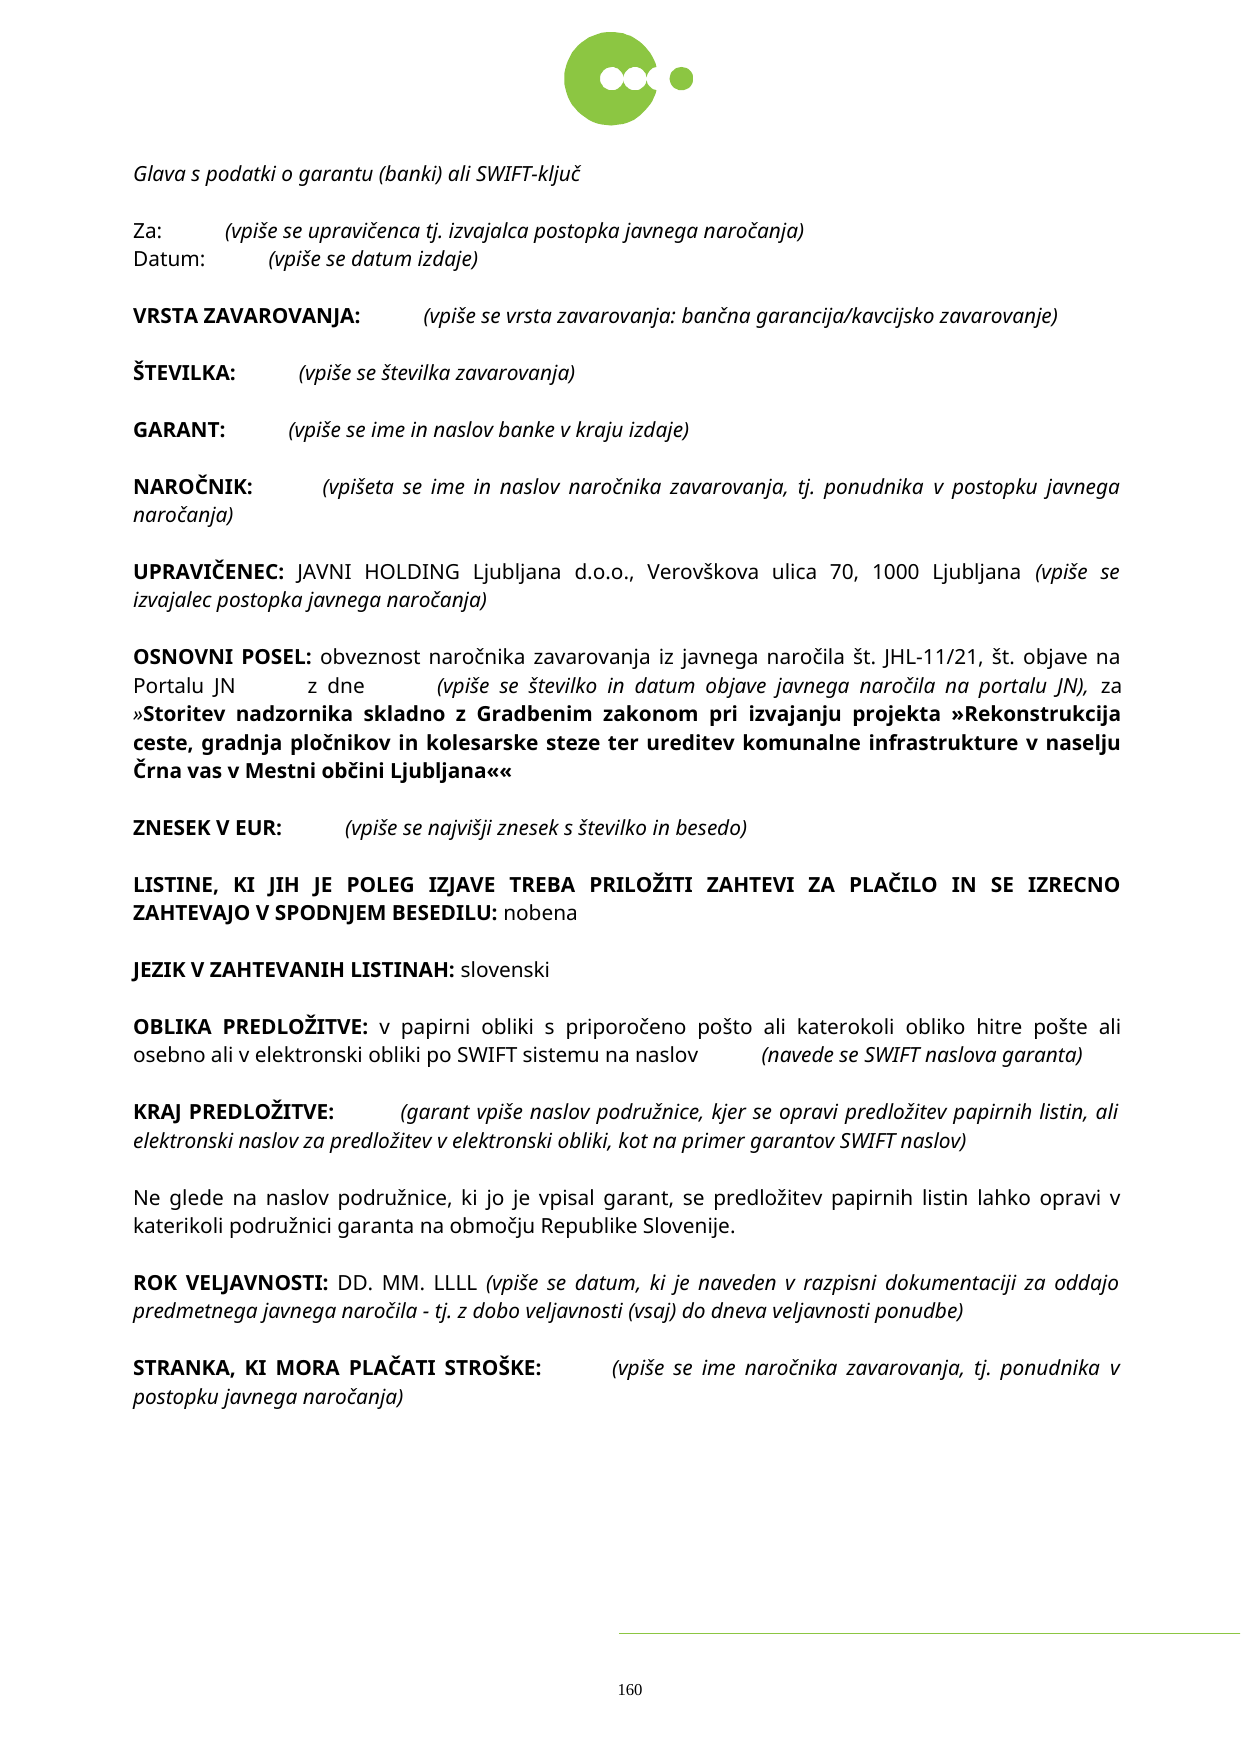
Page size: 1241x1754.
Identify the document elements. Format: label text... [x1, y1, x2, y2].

text LISTINE, KI JIH JE POLEG IZJAVE TREBA PRILOŽITI ZAHTEVI ZA PLAČILO IN SE IZRECNO ZAHTEVAJO V SPODNJEM BESEDILU: nobena [133, 870, 1122, 927]
text ROK VELJAVNOSTI: DD. MM. LLLL (vpiše se datum, ki je naveden v razpisni dokumentaciji za oddajo predmetnega javnega naročila - tj. z dobo veljavnosti (vsaj) do dneva veljavnosti ponudbe) [133, 1268, 1122, 1325]
text Za: (vpiše se upravičenca tj. izvajalca postopka javnega naročanja) [133, 216, 1122, 244]
text ZNESEK V EUR: (vpiše se najvišji znesek s številko in besedo) [133, 813, 1122, 842]
text GARANT: (vpiše se ime in naslov banke v kraju izdaje) [133, 415, 1122, 443]
text VRSTA ZAVAROVANJA: (vpiše se vrsta zavarovanja: bančna garancija/kavcijsko zavarovanje) [133, 301, 1122, 330]
text Glava s podatki o garantu (banki) ali SWIFT-ključ [133, 159, 1122, 187]
text STRANKA, KI MORA PLAČATI STROŠKE: (vpiše se ime naročnika zavarovanja, tj. ponudnika v postopku javnega naročanja) [133, 1353, 1122, 1410]
text OSNOVNI POSEL: obveznost naročnika zavarovanja iz javnega naročila št. JHL-11/21, št. objave na Portalu JN z dne (vpiše se številko in datum objave javnega naročila na portalu JN), za »Storitev nadzornika skladno z Gradbenim zakonom pri izvajanju projekta »Rekonstrukcija ceste, gradnja pločnikov in kolesarske steze ter ureditev komunalne infrastrukture v naselju Črna vas v Mestni občini Ljubljana«« [133, 642, 1122, 785]
text NAROČNIK: (vpišeta se ime in naslov naročnika zavarovanja, tj. ponudnika v postopku javnega naročanja) [133, 472, 1122, 529]
text OBLIKA PREDLOŽITVE: v papirni obliki s priporočeno pošto ali katerokoli obliko hitre pošte ali osebno ali v elektronski obliki po SWIFT sistemu na naslov (navede se SWIFT naslova garanta) [133, 1012, 1122, 1069]
text ŠTEVILKA: (vpiše se številka zavarovanja) [133, 358, 1122, 387]
text JEZIK V ZAHTEVANIH LISTINAH: slovenski [133, 955, 1122, 984]
text Ne glede na naslov podružnice, ki jo je vpisal garant, se predložitev papirnih listin lahko opravi v katerikoli podružnici garanta na območju Republike Slovenije. [133, 1183, 1122, 1240]
text UPRAVIČENEC: JAVNI HOLDING Ljubljana d.o.o., Verovškova ulica 70, 1000 Ljubljana (vpiše se izvajalec postopka javnega naročanja) [133, 557, 1122, 614]
text Datum: (vpiše se datum izdaje) [133, 244, 1122, 273]
text KRAJ PREDLOŽITVE: (garant vpiše naslov podružnice, kjer se opravi predložitev papirnih listin, ali elektronski naslov za predložitev v elektronski obliki, kot na primer garantov SWIFT naslov) [133, 1097, 1122, 1154]
